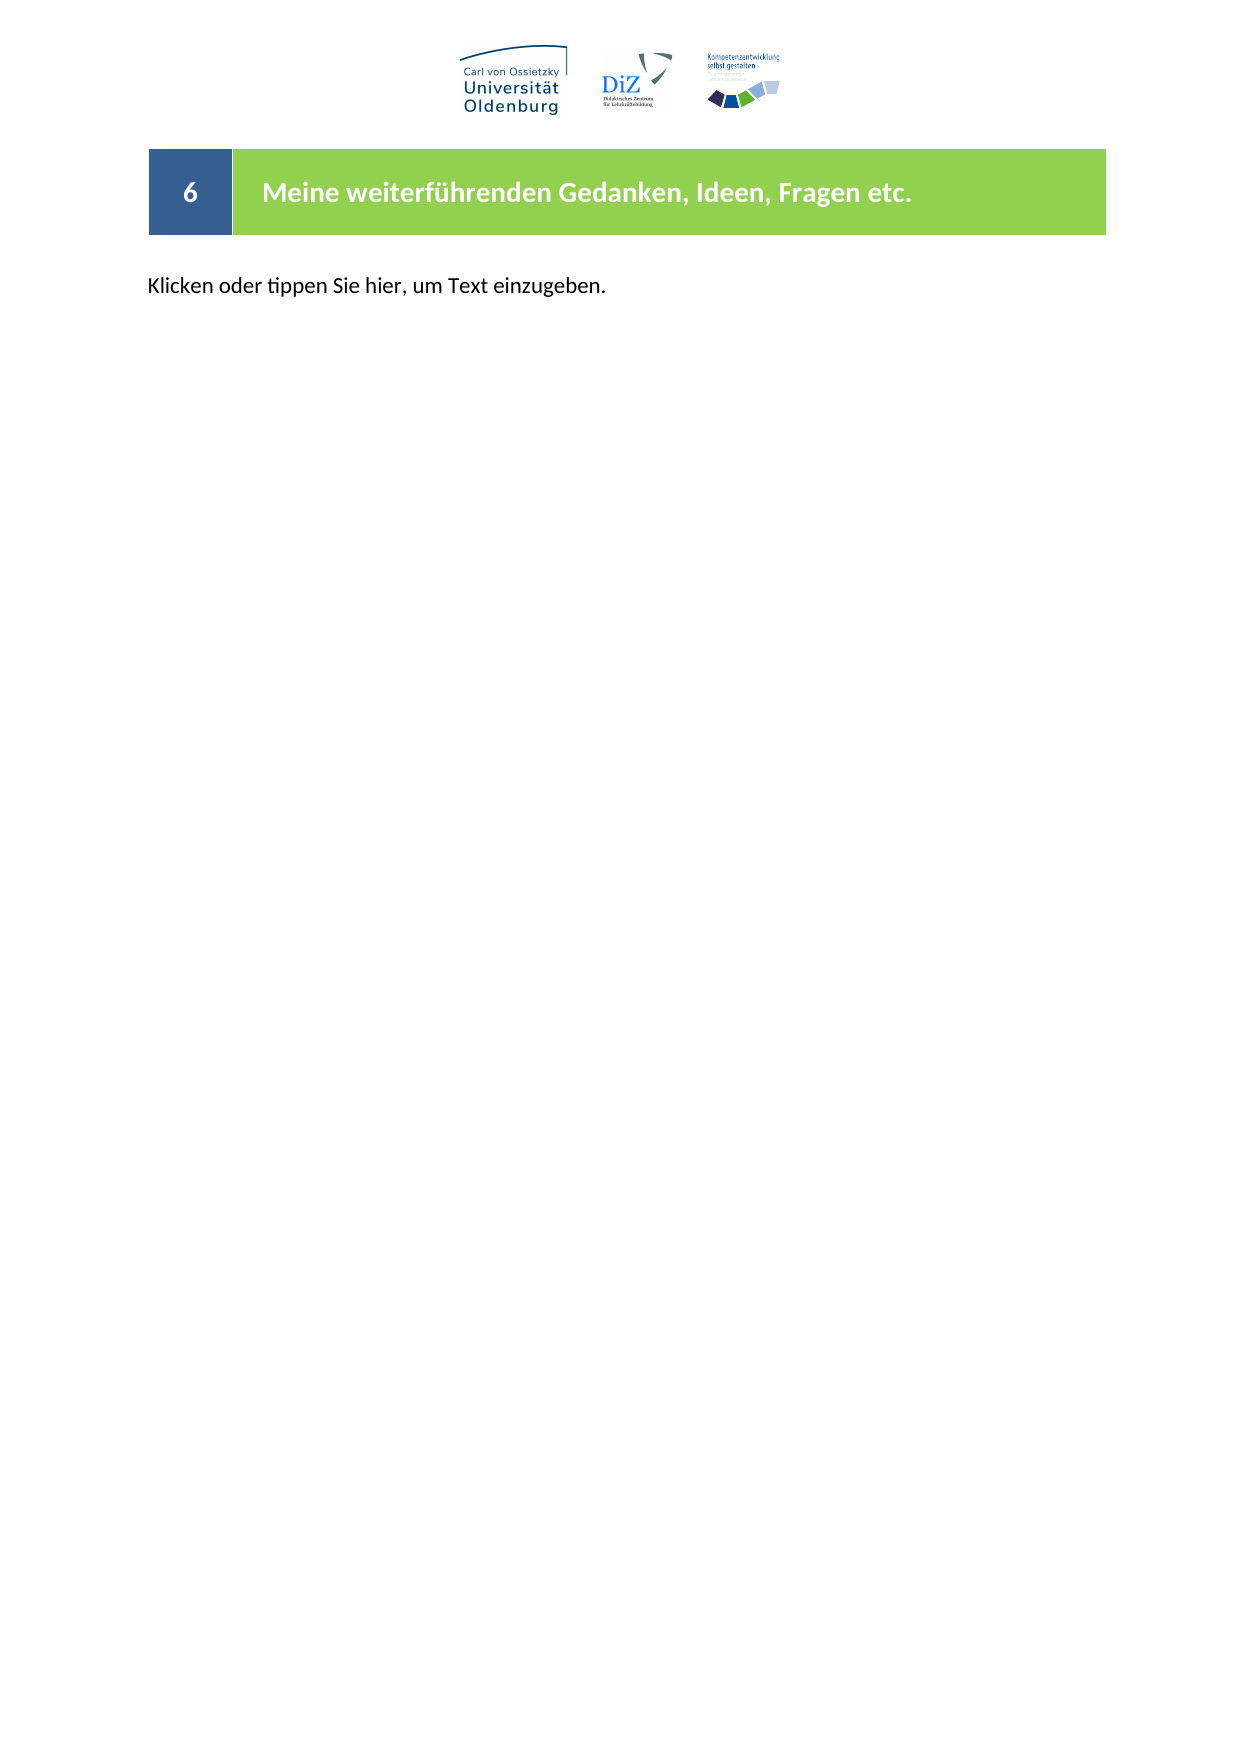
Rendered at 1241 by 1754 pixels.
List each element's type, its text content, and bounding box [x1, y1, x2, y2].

picture [707, 52, 780, 108]
table_header Meine weiterführenden Gedanken, Ideen, Fragen etc. [233, 149, 1106, 235]
picture [602, 53, 673, 107]
table_header 6 [149, 149, 232, 235]
picture [459, 45, 568, 115]
